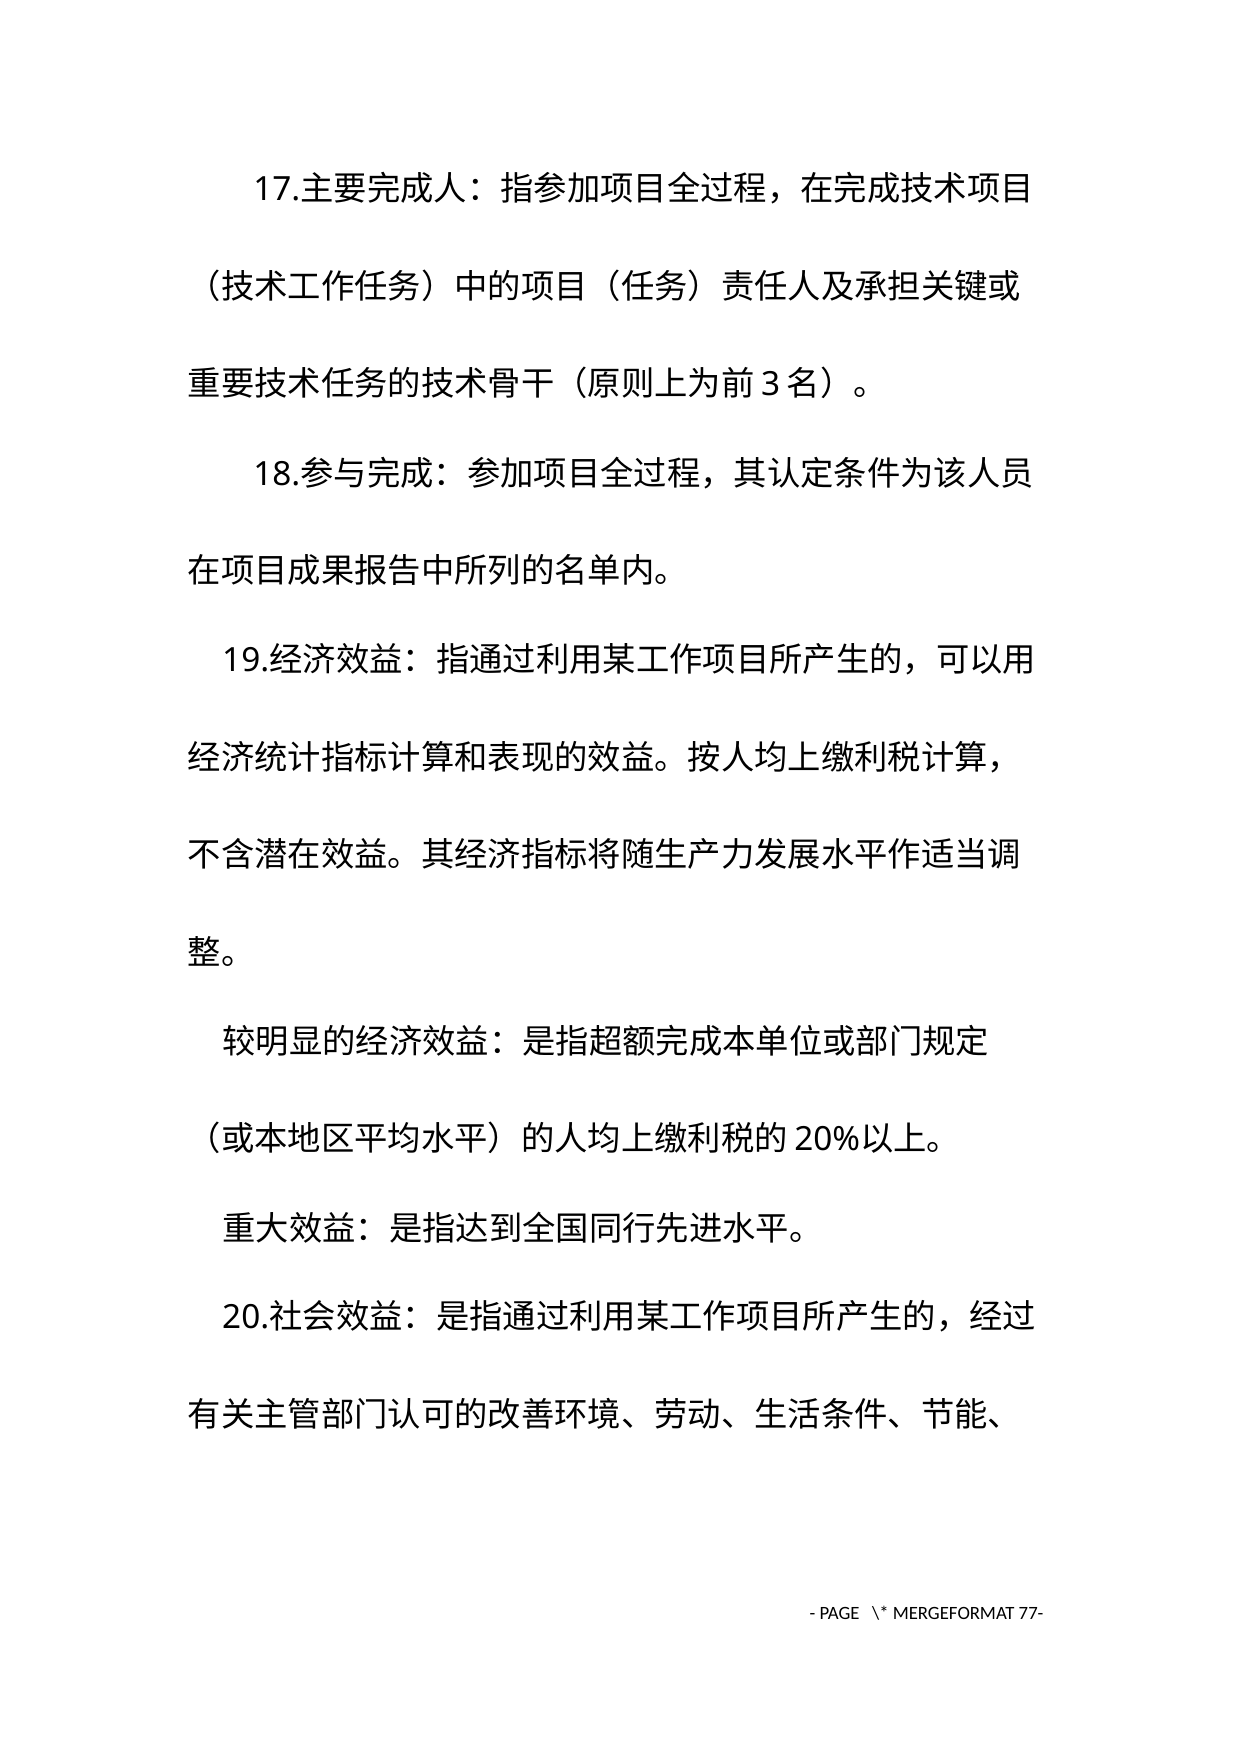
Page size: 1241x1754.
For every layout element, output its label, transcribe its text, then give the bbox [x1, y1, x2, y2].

text 重大效益：是指达到全国同行先进水平。 [187, 1193, 1053, 1258]
text 18.参与完成：参加项目全过程，其认定条件为该人员在项目成果报告中所列的名单内。 [187, 438, 1053, 601]
text 较明显的经济效益：是指超额完成本单位或部门规定（或本地区平均水平）的人均上缴利税的20%以上。 [187, 1006, 1053, 1169]
text 17.主要完成人：指参加项目全过程，在完成技术项目（技术工作任务）中的项目（任务）责任人及承担关键或重要技术任务的技术骨干（原则上为前3名）。 [187, 154, 1053, 414]
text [187, 1282, 1053, 1444]
text 19.经济效益：指通过利用某工作项目所产生的，可以用经济统计指标计算和表现的效益。按人均上缴利税计算，不含潜在效益。其经济指标将随生产力发展水平作适当调整。 [187, 625, 1053, 982]
